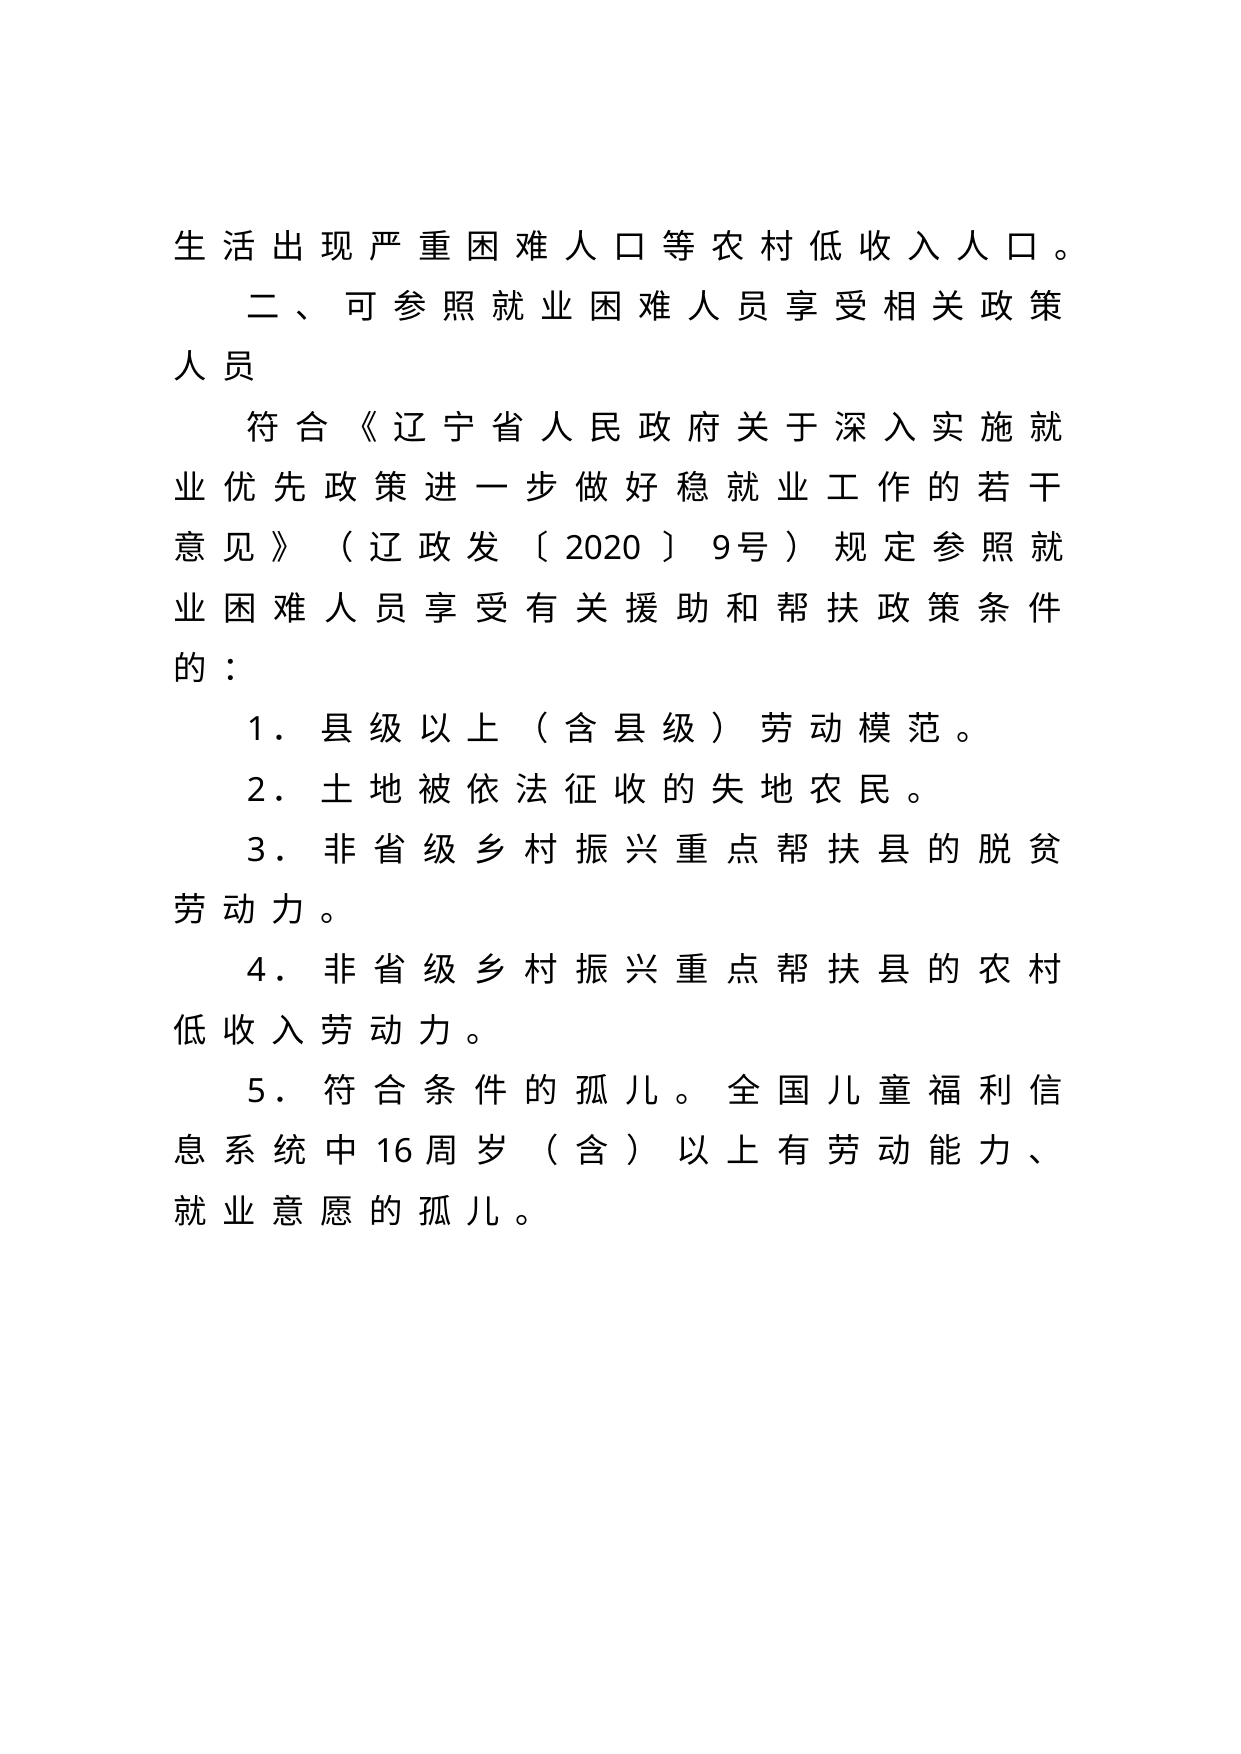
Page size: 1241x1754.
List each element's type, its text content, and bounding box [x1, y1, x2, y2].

text 1．县级以上（含县级）劳动模范。 [173, 696, 1079, 756]
text 5．符合条件的孤儿。全国儿童福利信息系统中16周岁（含）以上有劳动能力、就业意愿的孤儿。 [173, 1058, 1079, 1239]
text 二、可参照就业困难人员享受相关政策人员 [173, 274, 1079, 394]
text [173, 213, 1079, 274]
text 2．土地被依法征收的失地农民。 [173, 756, 1079, 817]
text 4．非省级乡村振兴重点帮扶县的农村低收入劳动力。 [173, 937, 1079, 1058]
text 符合《辽宁省人民政府关于深入实施就业优先政策进一步做好稳就业工作的若干意见》（辽政发〔2020〕9号）规定参照就业困难人员享受有关援助和帮扶政策条件的： [173, 394, 1079, 696]
text 3．非省级乡村振兴重点帮扶县的脱贫劳动力。 [173, 817, 1079, 937]
